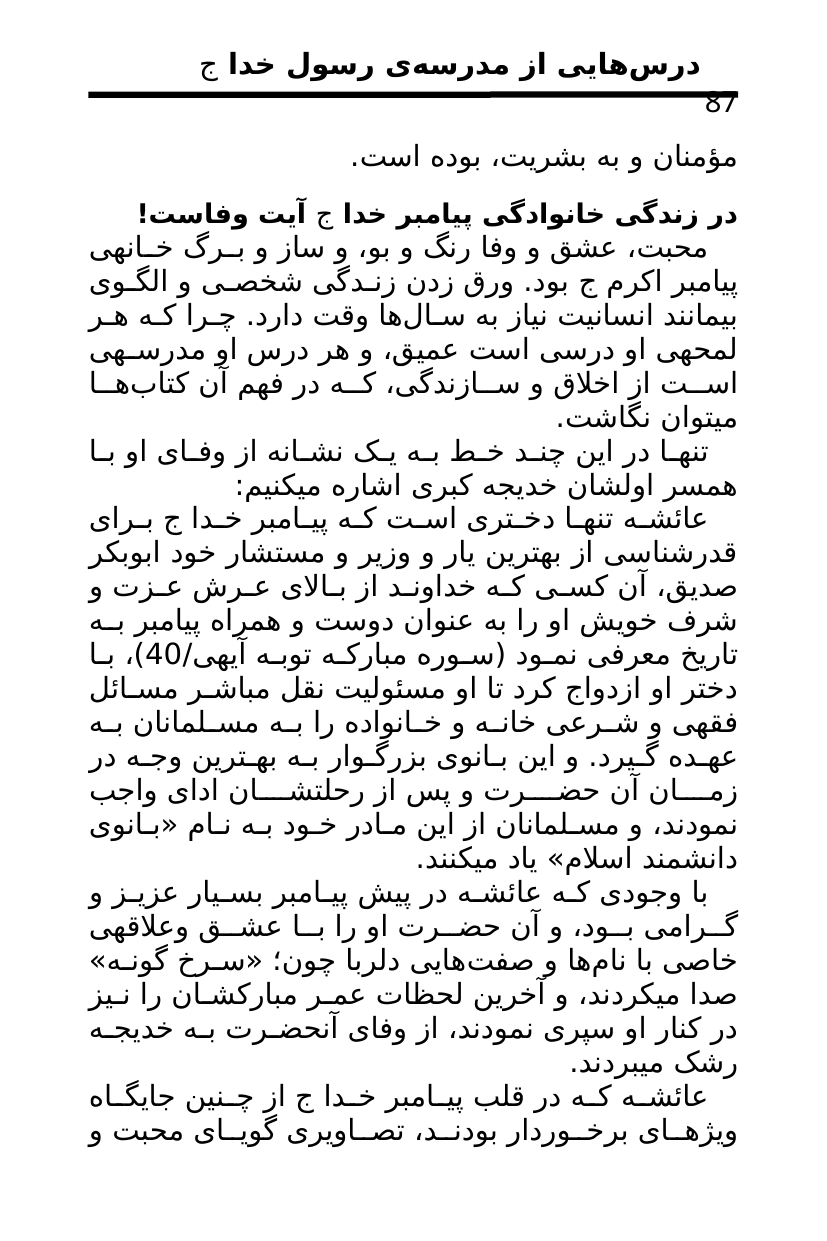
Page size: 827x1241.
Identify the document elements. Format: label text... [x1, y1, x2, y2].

text با وجودی که عائشه در پیش پیامبر بسیار عزیز و گرامی بود، و آن حضرت او را با عشق وعلاقه [89, 875, 738, 1079]
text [89, 1079, 738, 1147]
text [89, 140, 738, 174]
text در زندگی خانوادگی پیامبر خدا ج آیت وفاست! [89, 199, 738, 230]
text تنها در این چند خط به یک نشانه از وفای او با همسر اولشان خدیجه کبری اشاره می [89, 434, 738, 502]
text عائشه تنها دختری است که پیامبر خدا ج برای قدرشناسی از بهترین یار و وزیر و مستشار خود ابوبکر صدیق، آن کسی که خداوند از بالای عرش عزت و شرف خویش او را به عنوان دوست و همراه پیامبر به تاریخ معرفی نمود (سوره مبارکه توبه آیه [89, 502, 738, 875]
text محبت، عشق و وفا رنگ و بو، و ساز و برگ خانه [89, 230, 738, 434]
